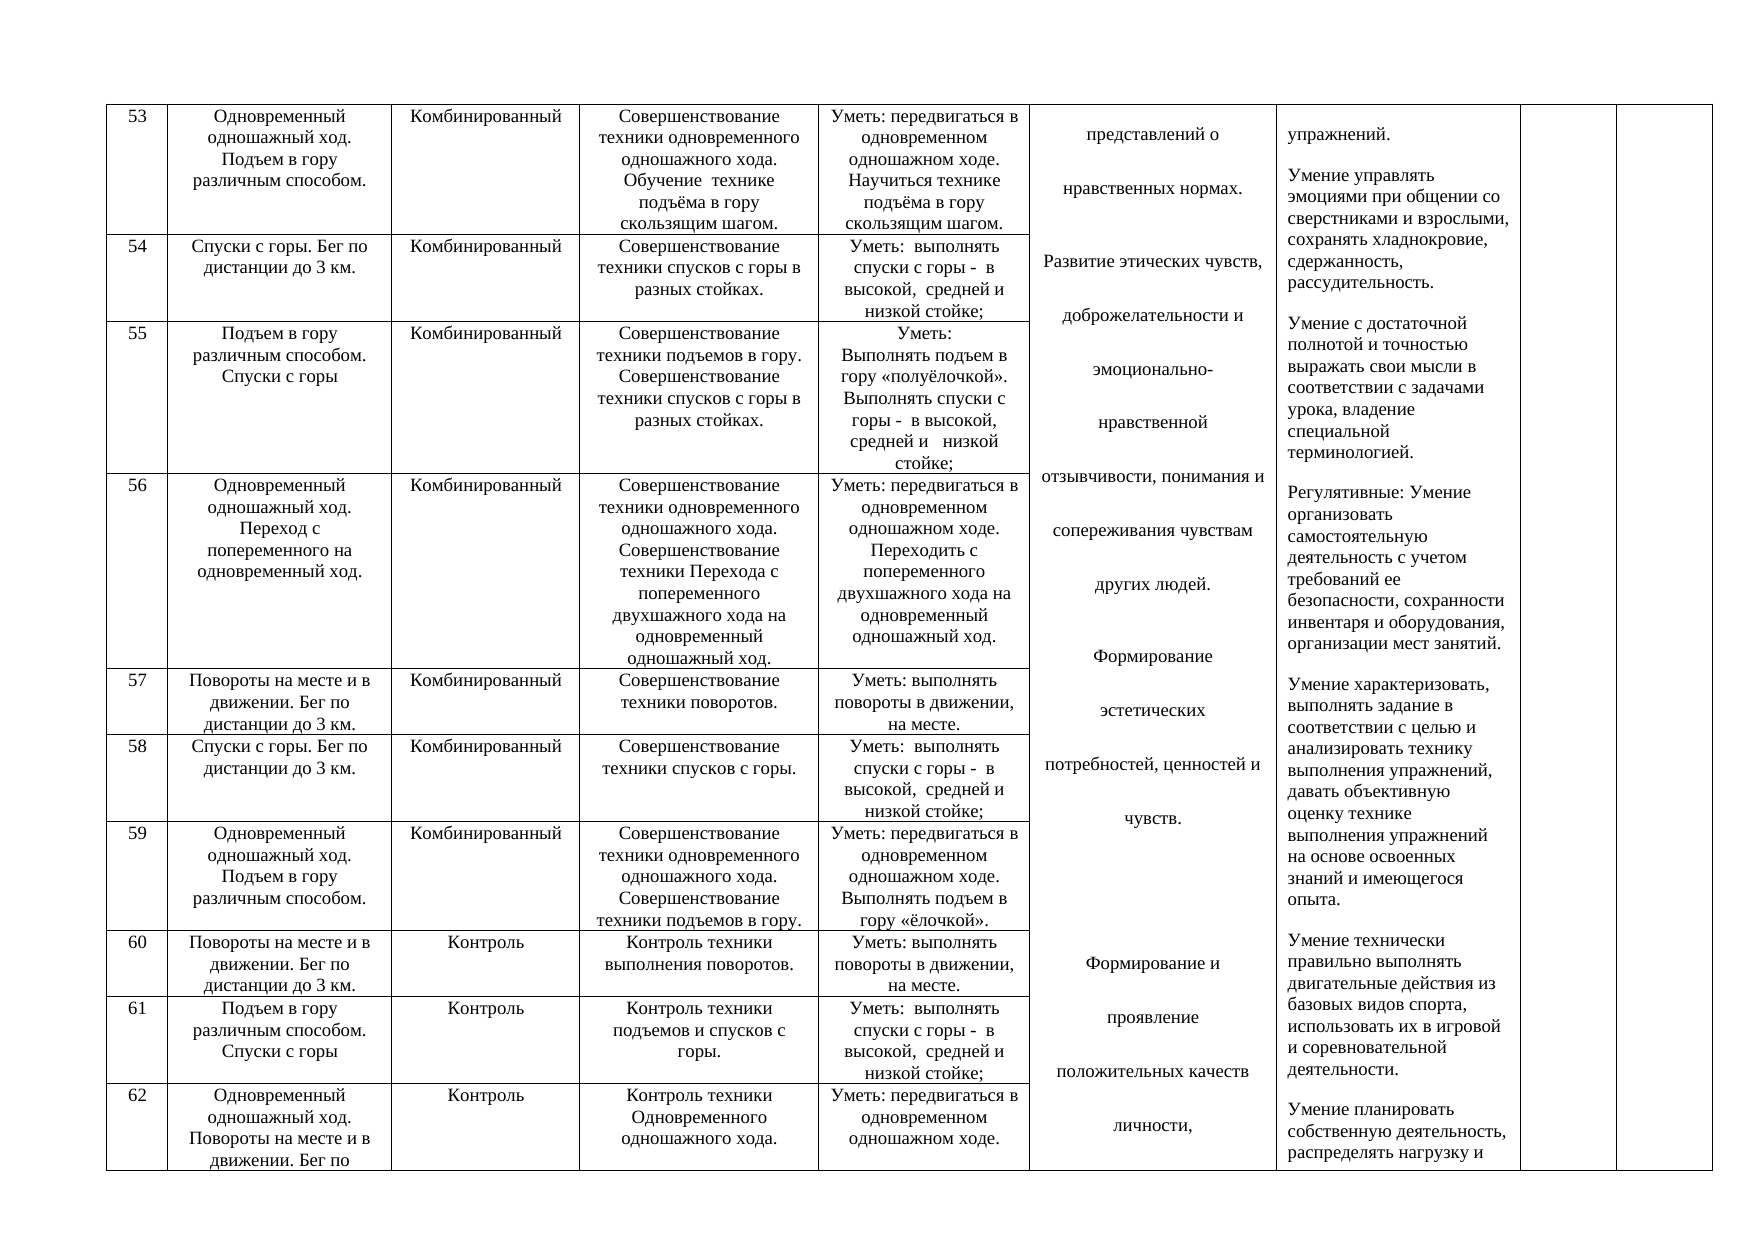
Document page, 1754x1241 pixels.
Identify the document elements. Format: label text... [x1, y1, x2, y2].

table_cell 57 [107, 669, 167, 734]
table_cell 60 [107, 931, 167, 996]
table_cell Совершенствование техники одновременного одношажного хода. Обучение технике подъёма в гору скользящим шагом. [580, 105, 818, 234]
table_cell Комбинированный [392, 322, 579, 473]
table_cell Комбинированный [392, 235, 579, 321]
table_cell Одновременный одношажный ход. Подъем в гору различным способом. [168, 822, 391, 930]
table_cell Уметь: выполнять спуски с горы - в высокой, средней и низкой стойке; [819, 735, 1029, 821]
table_cell Подъем в гору различным способом. Спуски с горы [168, 322, 391, 473]
table_cell Подъем в гору различным способом. Спуски с горы [168, 997, 391, 1083]
table_cell Уметь: передвигаться в одновременном одношажном ходе. Переходить с попеременного двухшажного хода на одновременный одношажный ход. [819, 474, 1029, 668]
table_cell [168, 1084, 391, 1170]
table_cell Контроль [392, 931, 579, 996]
table_cell Одновременный одношажный ход. Подъем в гору различным способом. [168, 105, 391, 234]
table_cell Повороты на месте и в движении. Бег по дистанции до . [168, 669, 391, 734]
table_cell Совершенствование техники подъемов в гору. Совершенствование техники спусков с горы в разных стойках. [580, 322, 818, 473]
table_cell Повороты на месте и в движении. Бег по дистанции до . [168, 931, 391, 996]
table_cell Спуски с горы. Бег по дистанции до . [168, 735, 391, 821]
table_cell Уметь: выполнять повороты в движении, на месте. [819, 669, 1029, 734]
table_cell 59 [107, 822, 167, 930]
table_cell Уметь: передвигаться в одновременном одношажном ходе. Выполнять подъем в гору «ёлочкой». [819, 822, 1029, 930]
table_cell 56 [107, 474, 167, 668]
table_cell Уметь: передвигаться в одновременном одношажном ходе. Научиться технике подъёма в гору скользящим шагом. [819, 105, 1029, 234]
table_cell Контроль техники выполнения поворотов. [580, 931, 818, 996]
table_cell 58 [107, 735, 167, 821]
table_cell 53 [107, 105, 167, 234]
table_cell 55 [107, 322, 167, 473]
table_cell 62 [107, 1084, 167, 1170]
table_cell Контроль техники подъемов и спусков с горы. [580, 997, 818, 1083]
table_cell 61 [107, 997, 167, 1083]
table_cell Комбинированный [392, 735, 579, 821]
table_cell Совершенствование техники поворотов. [580, 669, 818, 734]
table_cell Совершенствование техники спусков с горы в разных стойках. [580, 235, 818, 321]
table_cell Совершенствование техники спусков с горы. [580, 735, 818, 821]
table_cell Уметь: Выполнять подъем в гору «полуёлочкой». Выполнять спуски с горы - в высокой, средней и низкой стойке; [819, 322, 1029, 473]
table_cell Уметь: выполнять спуски с горы - в высокой, средней и низкой стойке; [819, 235, 1029, 321]
table_cell 54 [107, 235, 167, 321]
table_cell Одновременный одношажный ход. Переход с попеременного на одновременный ход. [168, 474, 391, 668]
table_cell Контроль [392, 997, 579, 1083]
table_cell Комбинированный [392, 822, 579, 930]
table_cell Контроль [392, 1084, 579, 1170]
table_cell Уметь: выполнять спуски с горы - в высокой, средней и низкой стойке; [819, 997, 1029, 1083]
table_cell Уметь: выполнять повороты в движении, на месте. [819, 931, 1029, 996]
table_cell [580, 1084, 818, 1170]
table_cell Спуски с горы. Бег по дистанции до . [168, 235, 391, 321]
table_cell Совершенствование техники одновременного одношажного хода. Совершенствование техники подъемов в гору. [580, 822, 818, 930]
table_cell Совершенствование техники одновременного одношажного хода. Совершенствование техники Перехода с попеременного двухшажного хода на одновременный одношажный ход. [580, 474, 818, 668]
table_cell Комбинированный [392, 669, 579, 734]
table_cell Комбинированный [392, 105, 579, 234]
table_cell Комбинированный [392, 474, 579, 668]
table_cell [819, 1084, 1029, 1170]
